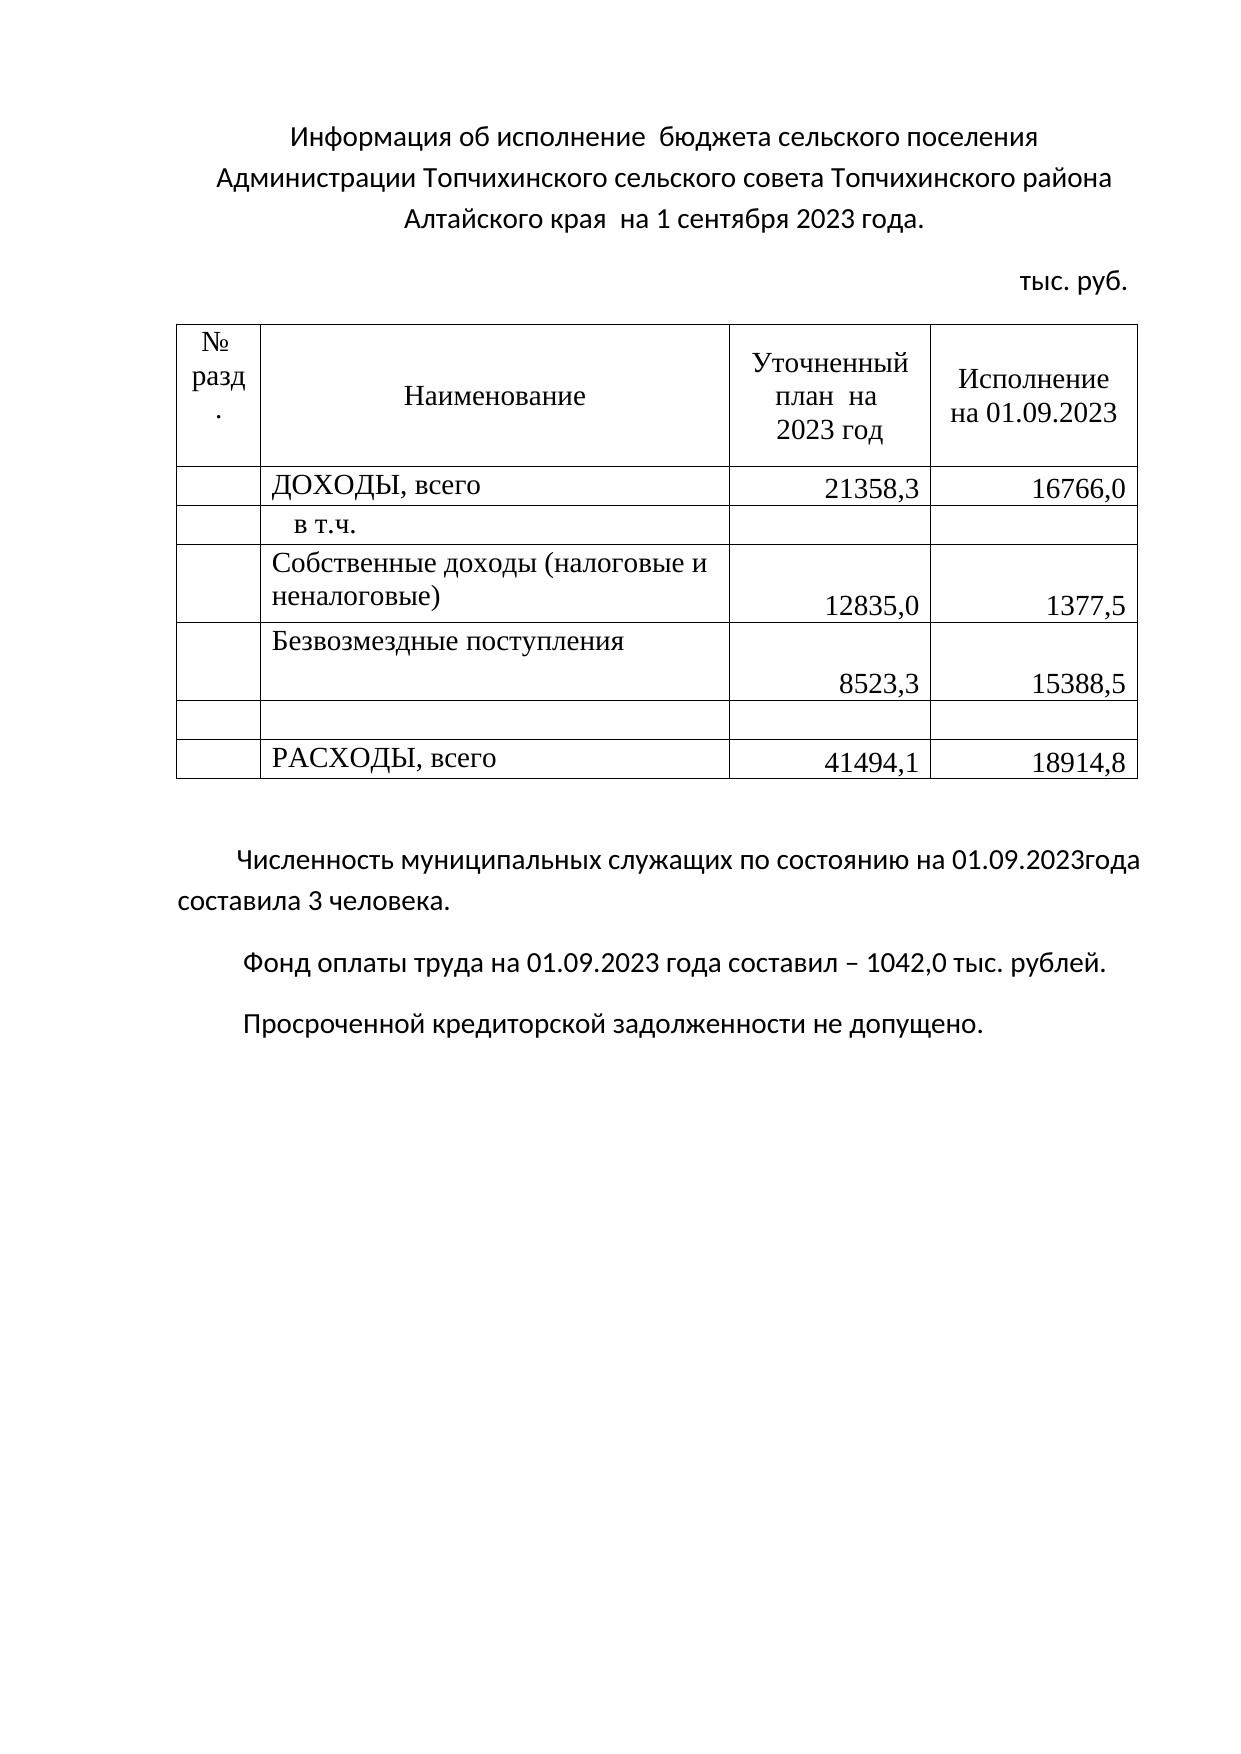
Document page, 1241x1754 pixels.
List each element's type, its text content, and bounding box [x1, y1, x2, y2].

table_header № разд. [177, 325, 260, 466]
table_cell 8523,3 [730, 623, 930, 700]
table_header Наименование [261, 325, 729, 466]
table_cell [730, 506, 930, 544]
table_cell 15388,5 [931, 623, 1137, 700]
table_cell ДОХОДЫ, всего [261, 467, 729, 505]
table_cell [931, 701, 1137, 739]
table_header Уточненный план на 2023 год [730, 325, 930, 466]
table_cell Собственные доходы (налоговые и неналоговые) [261, 545, 729, 622]
table_cell [177, 701, 260, 739]
text Численность муниципальных служащих по состоянию на 01.09.2023года составила 3 человека. [177, 841, 1152, 918]
table_cell 41494,1 [730, 740, 930, 778]
table_cell [261, 701, 729, 739]
table_cell [177, 545, 260, 622]
table_cell в т.ч. [261, 506, 729, 544]
table_cell [177, 506, 260, 544]
text тыс. руб. [177, 262, 1152, 297]
table_cell 1377,5 [931, 545, 1137, 622]
table_cell [177, 623, 260, 700]
table_cell [730, 701, 930, 739]
table_header Исполнение на 01.09.2023 [931, 325, 1137, 466]
table_cell РАСХОДЫ, всего [261, 740, 729, 778]
table_cell [177, 467, 260, 505]
table_cell 12835,0 [730, 545, 930, 622]
text Информация об исполнение бюджета сельского поселения Администрации Топчихинского сельского совета Топчихинского района Алтайского края на 1 сентября 2023 года. [177, 118, 1152, 236]
table_cell [177, 740, 260, 778]
table_cell 16766,0 [931, 467, 1137, 505]
table_cell 18914,8 [931, 740, 1137, 778]
text Просроченной кредиторской задолженности не допущено. [177, 1006, 1152, 1041]
table_cell Безвозмездные поступления [261, 623, 729, 700]
table_cell 21358,3 [730, 467, 930, 505]
table_cell [931, 506, 1137, 544]
text Фонд оплаты труда на 01.09.2023 года составил – 1042,0 тыс. рублей. [177, 944, 1152, 979]
